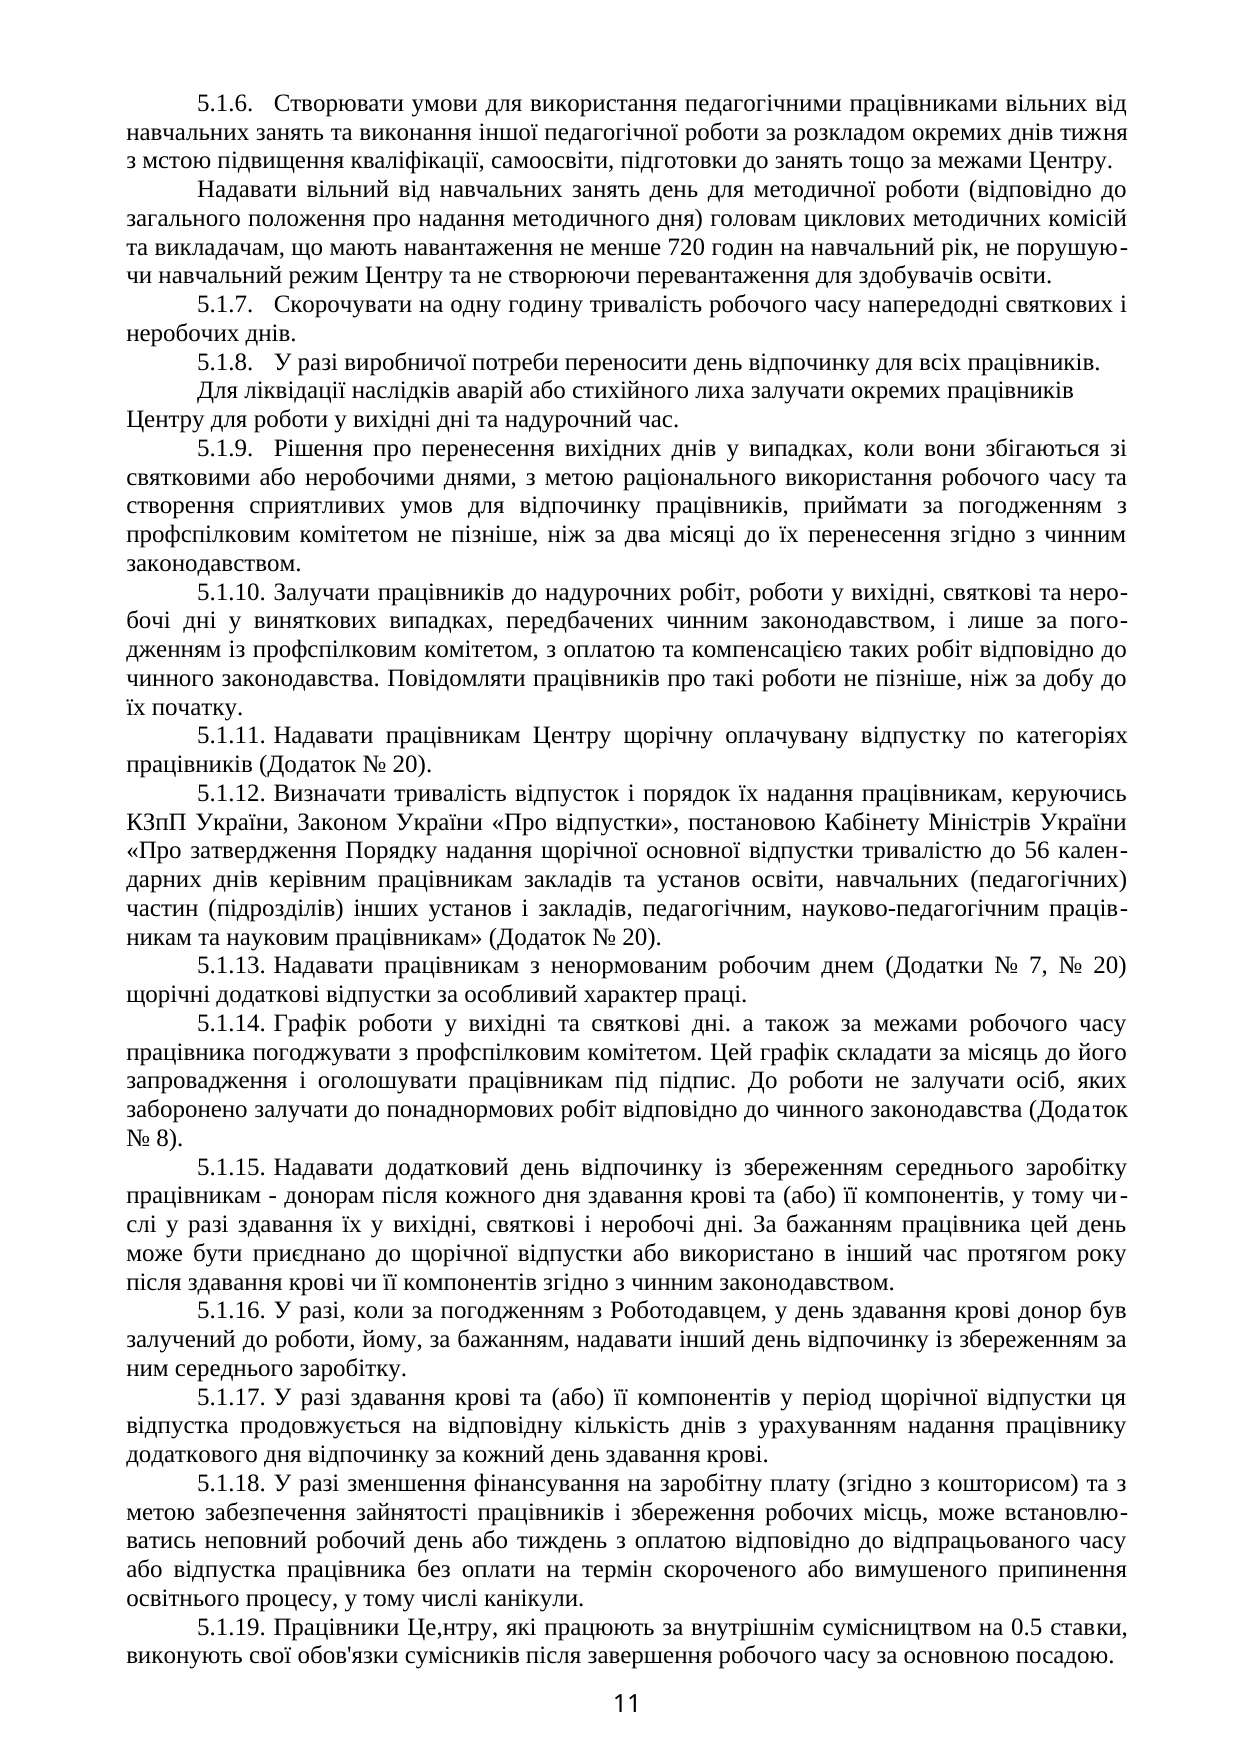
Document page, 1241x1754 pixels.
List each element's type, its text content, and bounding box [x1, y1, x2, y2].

list У разі, коли за погодженням з Роботодавцем, у день здавання крові донор був залучений до роботи, йому, за бажанням, надавати інший день відпочинку із збереженням за ним середнього заробітку. [126, 1296, 1128, 1382]
list Надавати працівникам з ненормованим робочим днем (Додатки № 7, № 20) щорічні додаткові відпустки за особливий характер праці. [126, 951, 1128, 1008]
list У разі здавання крові та (або) її компонентів у період щорічної відпустки ця відпустка продовжується на відповідну кількість днів з урахуванням надання працівнику додаткового дня відпочинку за кожний день здавання крові. [126, 1382, 1128, 1468]
list Створювати умови для використання педагогічними працівниками вільних від навчальних занять та виконання іншої педагогічної роботи за розкладом окремих днів тижня з мстою підвищення кваліфікації, самоосвіти, підготовки до занять тощо за межами Центру. [126, 88, 1128, 174]
text Для ліквідації наслідків аварій або стихійного лиха залучати окремих працівників [126, 376, 1128, 404]
list Надавати додатковий день відпочинку із збереженням середнього заробітку працівникам - донорам після кожного дня здавання крові та (або) її компонентів, у тому числі у разі здавання їх у вихідні, святкові і неробочі дні. За бажанням працівника цей день може бути приєднано до щорічної відпустки або використано в інший час протягом року після здавання крові чи її компонентів згідно з чинним законодавством. [126, 1152, 1128, 1296]
list Рішення про перенесення вихідних днів у випадках, коли вони збігаються зі святковими або неробочими днями, з метою раціонального використання робочого часу та створення сприятливих умов для відпочинку працівників, приймати за погодженням з профспілковим комітетом не пізніше, ніж за два місяці до їх перенесення згідно з чинним законодавством. [126, 433, 1128, 577]
list У разі зменшення фінансування на заробітну плату (згідно з кошторисом) та з метою забезпечення зайнятості працівників і збереження робочих місць, може встановлюватись неповний робочий день або тиждень з оплатою відповідно до відпрацьованого часу або відпустка працівника без оплати на термін скороченого або вимушеного припинення освітнього процесу, у тому числі канікули. [126, 1468, 1128, 1612]
list Надавати працівникам Центру щорічну оплачувану відпустку по категоріях працівників (Додаток № 20). [126, 721, 1128, 778]
list У разі виробничої потреби переносити день відпочинку для всіх працівників. [126, 347, 1128, 376]
list Визначати тривалість відпусток і порядок їх надання працівникам, керуючись КЗпП України, Законом України «Про відпустки», постановою Кабінету Міністрів України «Про затвердження Порядку надання щорічної основної відпустки тривалістю до 56 календарних днів керівним працівникам закладів та установ освіти, навчальних (педагогічних) частин (підрозділів) інших установ і закладів, педагогічним, науково-педагогічним працівникам та науковим працівникам» (Додаток № 20). [126, 778, 1128, 951]
list Графік роботи у вихідні та святкові дні. а також за межами робочого часу працівника погоджувати з профспілковим комітетом. Цей графік складати за місяць до його запровадження і оголошувати працівникам під підпис. До роботи не залучати осіб, яких заборонено залучати до понаднормових робіт відповідно до чинного законодавства (Додаток № 8). [126, 1008, 1128, 1152]
text Надавати вільний від навчальних занять день для методичної роботи (відповідно до загального положення про надання методичного дня) головам циклових методичних комісій та викладачам, що мають навантаження не менше 720 годин на навчальний рік, не порушуючи навчальний режим Центру та не створюючи перевантаження для здобувачів освіти. [126, 174, 1128, 289]
text Центру для роботи у вихідні дні та надурочний час. [126, 404, 1128, 433]
list Працівники Це,нтру, які працюють за внутрішнім сумісництвом на 0.5 ставки, виконують свої обов'язки сумісників після завершення робочого часу за основною посадою. [126, 1612, 1128, 1669]
list Скорочувати на одну годину тривалість робочого часу напередодні святкових і неробочих днів. [126, 289, 1128, 347]
list Залучати працівників до надурочних робіт, роботи у вихідні, святкові та неробочі дні у виняткових випадках, передбачених чинним законодавством, і лише за погодженням із профспілковим комітетом, з оплатою та компенсацією таких робіт відповідно до чинного законодавства. Повідомляти працівників про такі роботи не пізніше, ніж за добу до їх початку. [126, 577, 1128, 721]
